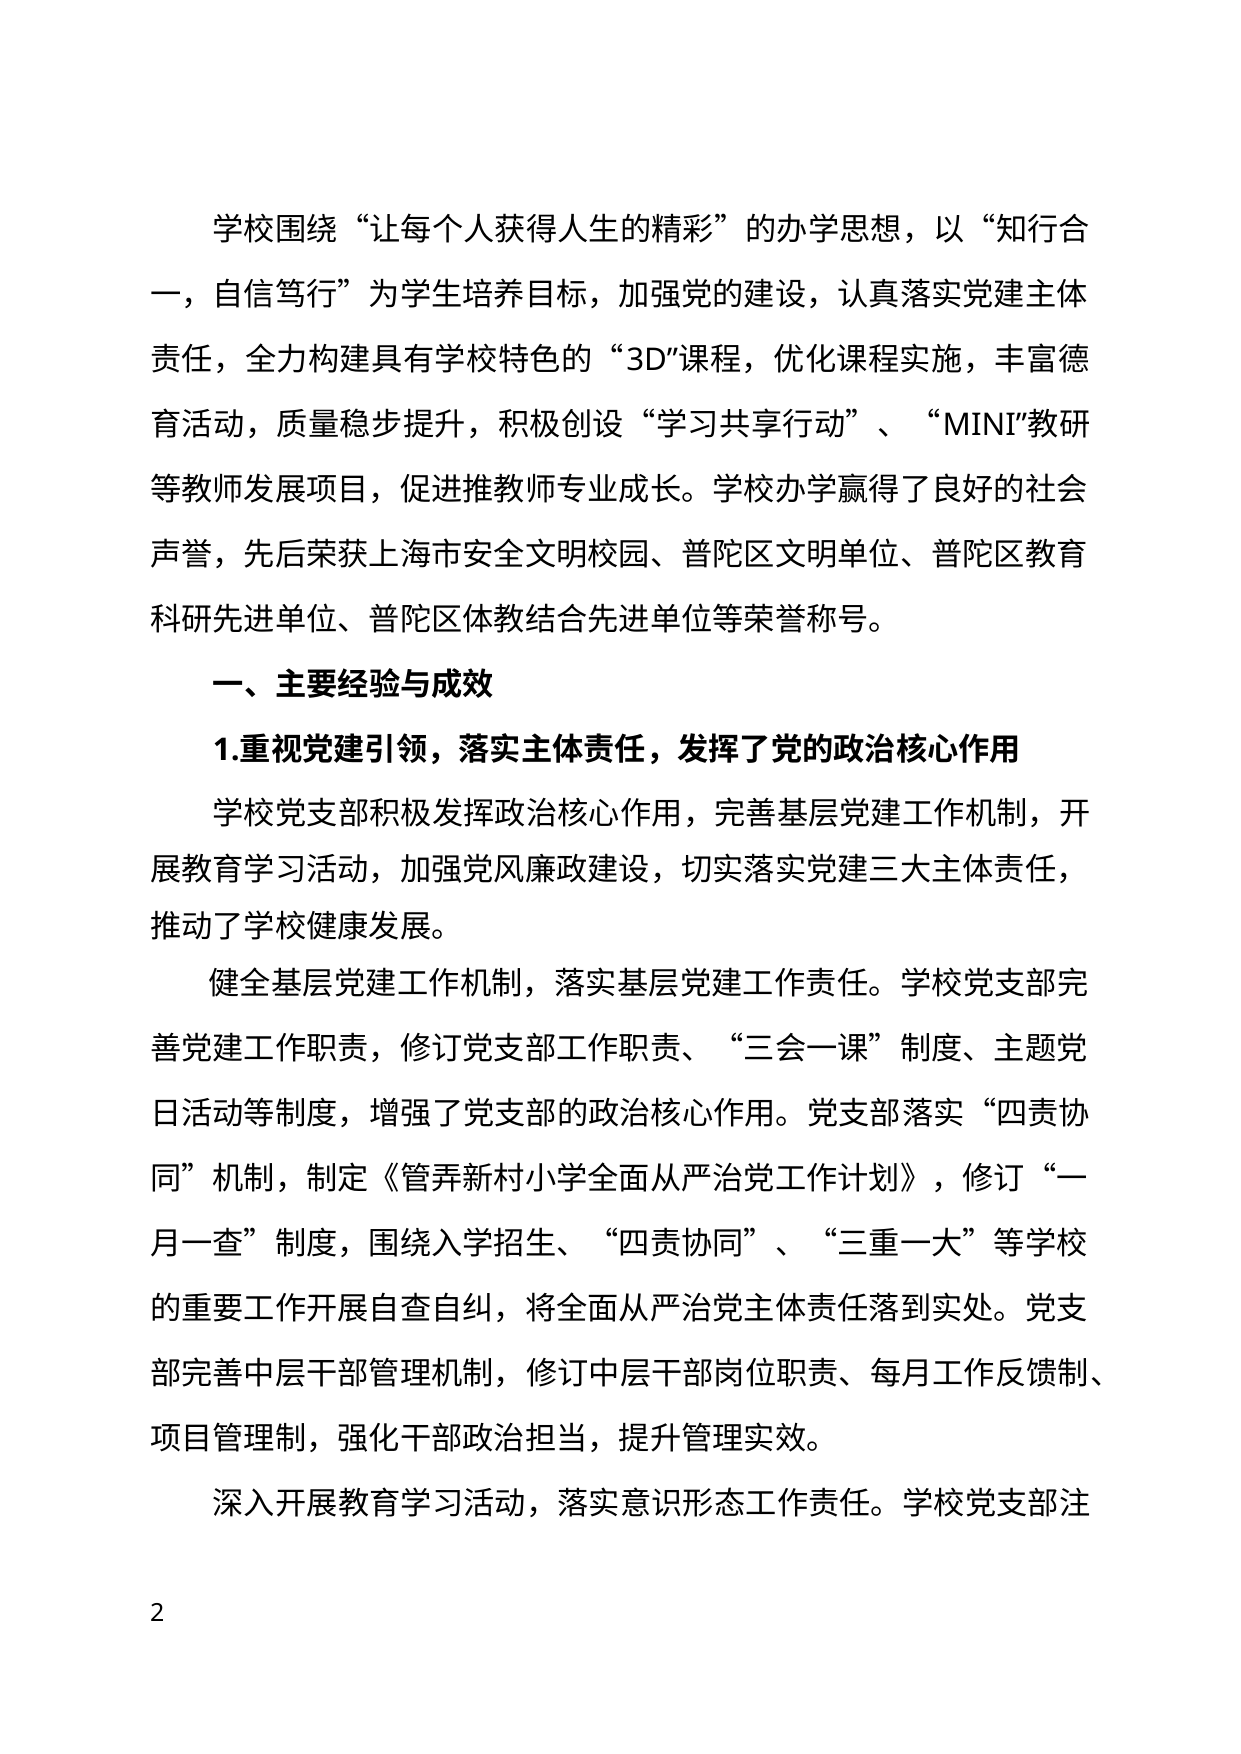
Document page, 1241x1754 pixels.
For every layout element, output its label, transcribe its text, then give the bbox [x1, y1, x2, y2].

text 健全基层党建工作机制，落实基层党建工作责任。学校党支部完善党建工作职责，修订党支部工作职责、“三会一课”制度、主题党日活动等制度，增强了党支部的政治核心作用。党支部落实“四责协同”机制，制定《管弄新村小学全面从严治党工作计划》，修订“一月一查”制度，围绕入学招生、“四责协同”、“三重一大”等学校的重要工作开展自查自纠，将全面从严治党主体责任落到实处。党支部完善中层干部管理机制，修订中层干部岗位职责、每月工作反馈制、项目管理制，强化干部政治担当，提升管理实效。 [150, 948, 1090, 1468]
text 一、主要经验与成效 [150, 649, 1090, 714]
text 学校围绕“让每个人获得人生的精彩”的办学思想，以“知行合一，自信笃行”为学生培养目标，加强党的建设，认真落实党建主体责任，全力构建具有学校特色的“3D”课程，优化课程实施，丰富德育活动，质量稳步提升，积极创设“学习共享行动”、“MINI”教研等教师发展项目，促进推教师专业成长。学校办学赢得了良好的社会声誉，先后荣获上海市安全文明校园、普陀区文明单位、普陀区教育科研先进单位、普陀区体教结合先进单位等荣誉称号。 [150, 194, 1090, 649]
text 学校党支部积极发挥政治核心作用，完善基层党建工作机制，开展教育学习活动，加强党风廉政建设，切实落实党建三大主体责任，推动了学校健康发展。 [150, 779, 1090, 948]
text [150, 1468, 1090, 1533]
text 1.重视党建引领，落实主体责任，发挥了党的政治核心作用 [150, 714, 1090, 779]
